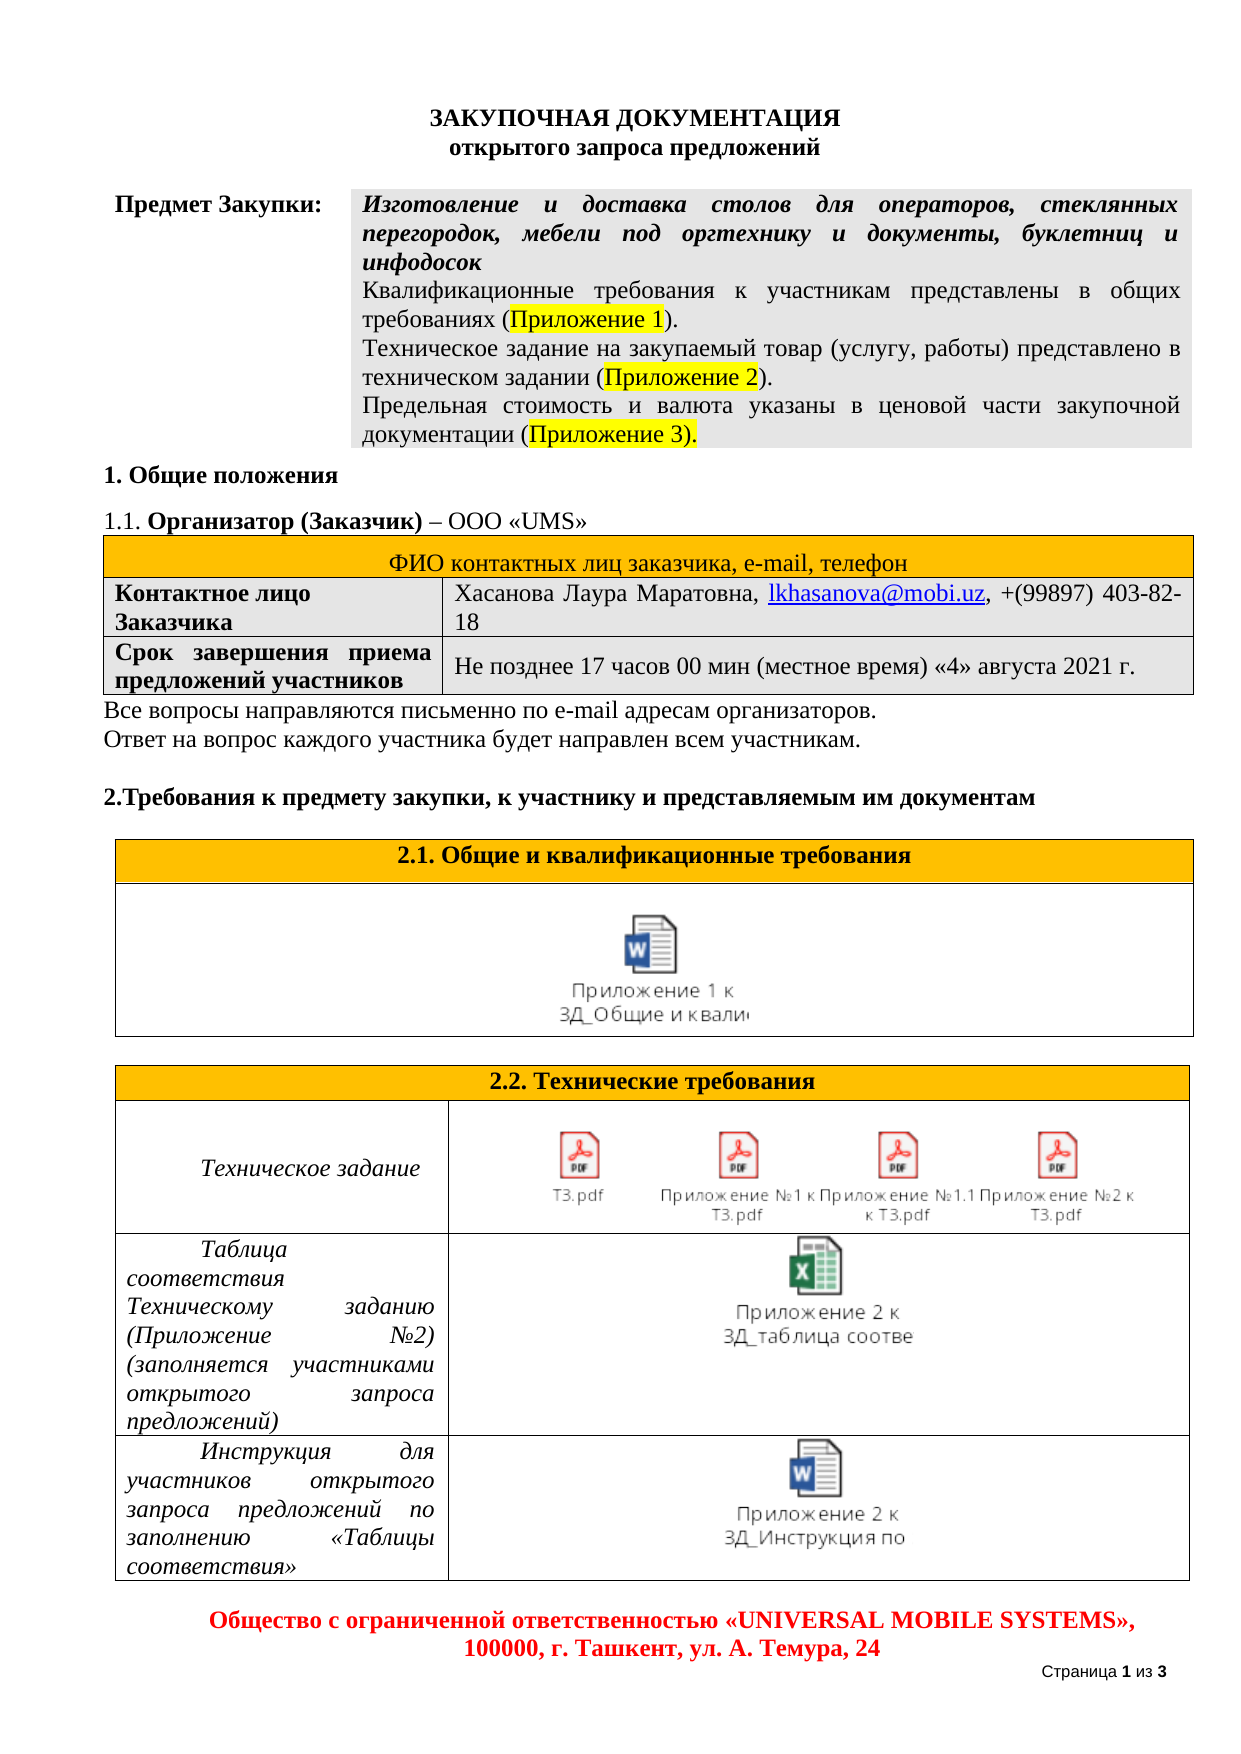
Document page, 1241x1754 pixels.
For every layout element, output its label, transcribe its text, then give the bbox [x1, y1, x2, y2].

table_cell Таблица соответствия Техническому заданию (Приложение №2) (заполняется участниками открытого запроса предложений) [116, 1234, 448, 1435]
table_header 2.2. Технические требования [116, 1066, 1189, 1100]
table_cell Техническое задание [116, 1101, 448, 1233]
table_cell Хасанова Лаура Маратовна, lkhasanova@mobi.uz, +(99897) 403-82-18 [443, 578, 1193, 636]
text открытого запроса предложений [103, 132, 1166, 161]
list 1.1. Организатор (Заказчик) – ООО «UMS» [103, 506, 1166, 535]
text Ответ на вопрос каждого участника будет направлен всем участникам. [103, 724, 1166, 753]
table_cell Контактное лицо Заказчика [104, 578, 442, 636]
table_header ФИО контактных лиц заказчика, e-mail, телефон [104, 536, 1193, 577]
table_header Изготовление и доставка столов для операторов, стеклянных перегородок, мебели под оргтехнику и документы, буклетниц и инфодосок Квалификационные требования к участникам представлены в общих требованиях (Приложение 1). Техническое задание на закупаемый товар (услугу, работы) представлено в техническом задании (Приложение 2). Предельная стоимость и валюта указаны в ценовой части закупочной документации (Приложение 3). [351, 189, 1192, 448]
table_header 2.1. Общие и квалификационные требования [116, 840, 1193, 882]
table_cell [116, 884, 1193, 1036]
table_cell Не позднее 17 часов 00 мин (местное время) «4» августа 2021 г. [443, 637, 1193, 694]
text Все вопросы направляются письменно по e-mail адресам организаторов. [103, 695, 1166, 724]
table_cell [449, 1436, 1189, 1580]
list 2.Требования к предмету закупки, к участнику и представляемым им документам [103, 782, 1166, 810]
table_cell [449, 1234, 1189, 1435]
table_cell Инструкция для участников открытого запроса предложений по заполнению «Таблицы соответствия» [116, 1436, 448, 1580]
table_header Предмет Закупки: [103, 189, 351, 448]
text 1. Общие положения [103, 461, 1166, 489]
text ЗАКУПОЧНАЯ ДОКУМЕНТАЦИЯ [103, 103, 1166, 132]
table_cell [449, 1101, 1189, 1233]
table_cell Срок завершения приема предложений участников [104, 637, 442, 694]
